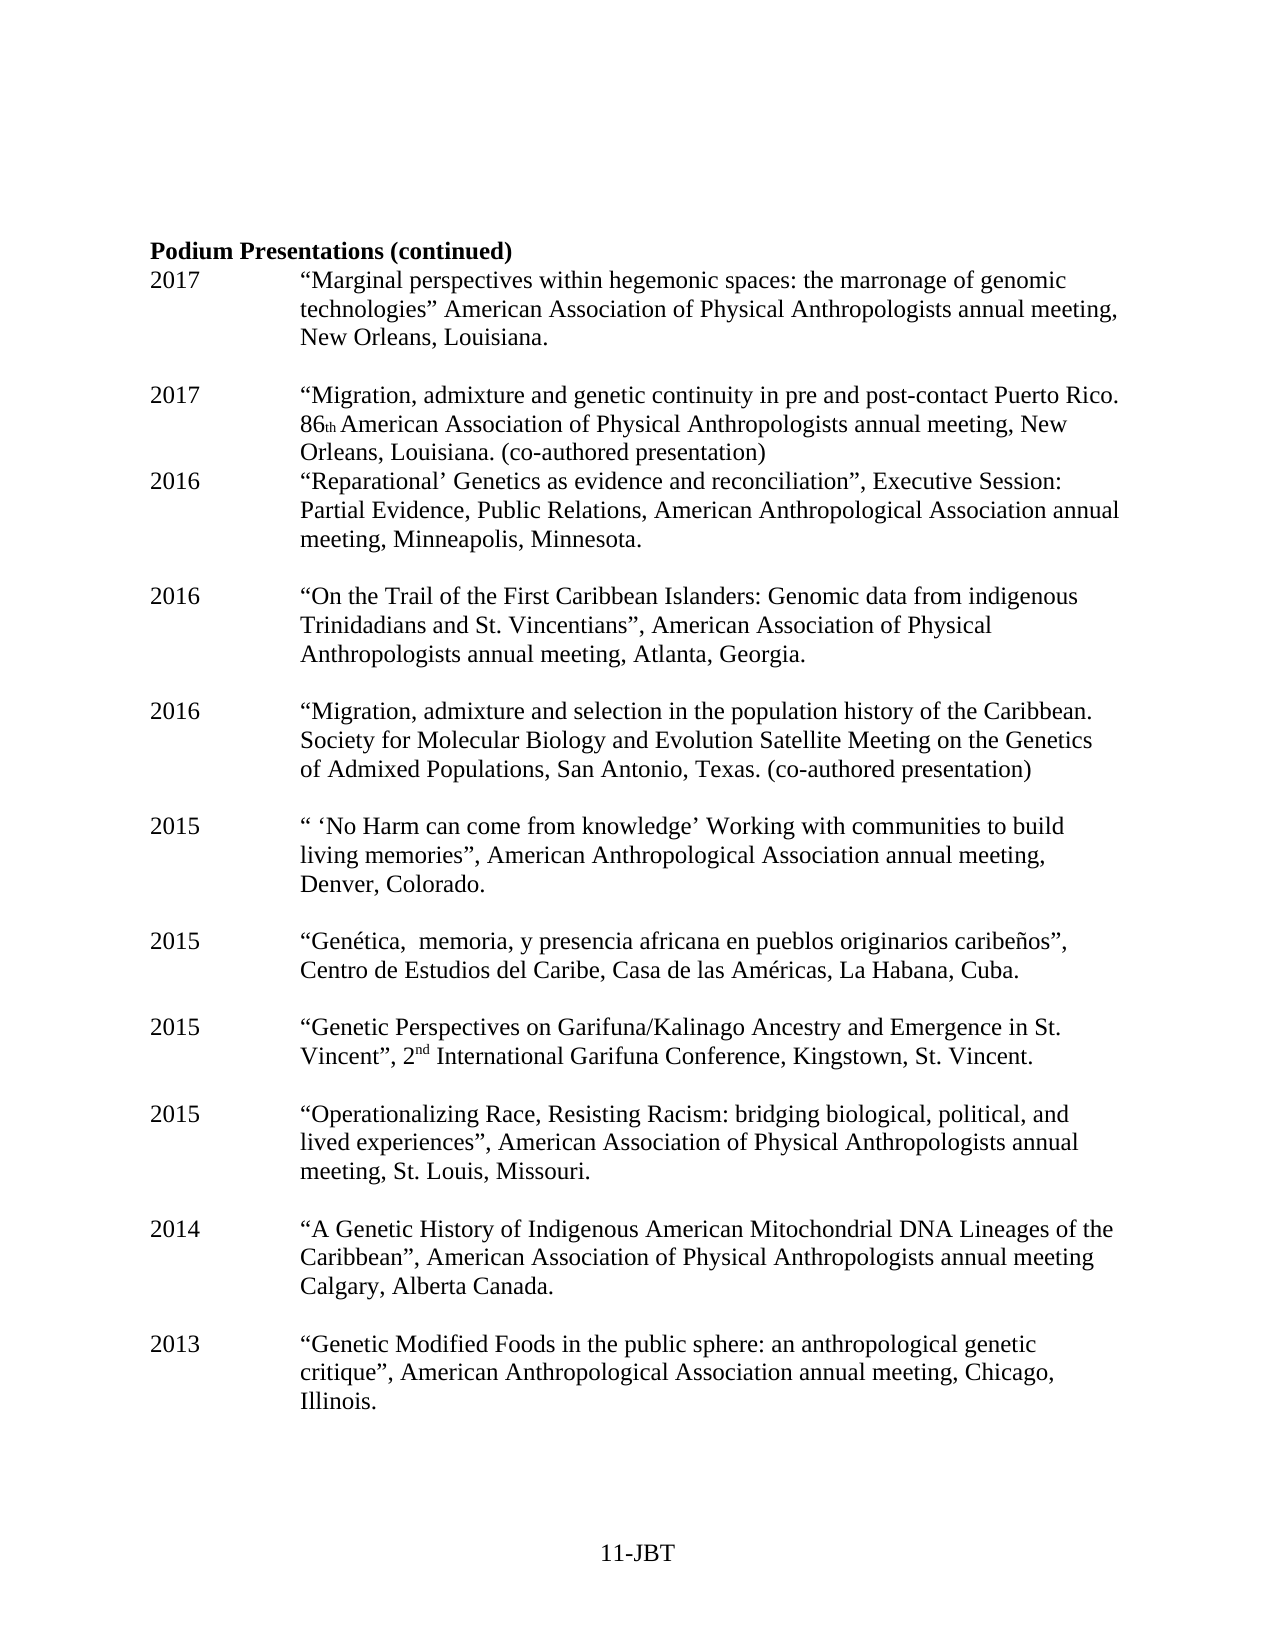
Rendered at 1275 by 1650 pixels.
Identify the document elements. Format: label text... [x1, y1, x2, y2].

text 2017 “Migration, admixture and genetic continuity in pre and post-contact Puerto Rico. 86th American Association of Physical Anthropologists annual meeting, New Orleans, Louisiana. (co-authored presentation) [150, 380, 1125, 466]
text Podium Presentations (continued) [150, 236, 1125, 265]
text 2016 “Reparational’ Genetics as evidence and reconciliation”, Executive Session: Partial Evidence, Public Relations, American Anthropological Association annual meeting, Minneapolis, Minnesota. [150, 466, 1125, 552]
text 2015 “Genetic Perspectives on Garifuna/Kalinago Ancestry and Emergence in St. Vincent”, 2nd International Garifuna Conference, Kingstown, St. Vincent. [150, 1012, 1116, 1070]
text Caribbean”, American Association of Physical Anthropologists annual meeting Calgary, Alberta Canada. [300, 1242, 1116, 1300]
text Society for Molecular Biology and Evolution Satellite Meeting on the Genetics of Admixed Populations, San Antonio, Texas. (co-authored presentation) [300, 725, 1116, 782]
text 2017 “Marginal perspectives within hegemonic spaces: the marronage of genomic technologies” American Association of Physical Anthropologists annual meeting, New Orleans, Louisiana. [150, 265, 1125, 351]
text 2015 “Operationalizing Race, Resisting Racism: bridging biological, political, and lived experiences”, American Association of Physical Anthropologists annual meeting, St. Louis, Missouri. [150, 1099, 1116, 1185]
text 2016 “Migration, admixture and selection in the population history of the Caribbean. [150, 696, 1116, 725]
text Trinidadians and St. Vincentians”, American Association of Physical Anthropologists annual meeting, Atlanta, Georgia. [300, 610, 1116, 667]
text 2016 “On the Trail of the First Caribbean Islanders: Genomic data from indigenous [150, 581, 1116, 610]
text 2015 “ ‘No Harm can come from knowledge’ Working with communities to build living memories”, American Anthropological Association annual meeting, Denver, Colorado. [150, 811, 1116, 897]
text 2013 “Genetic Modified Foods in the public sphere: an anthropological genetic critique”, American Anthropological Association annual meeting, Chicago, Illinois. [150, 1329, 1125, 1415]
text 2014 “A Genetic History of Indigenous American Mitochondrial DNA Lineages of the [150, 1214, 1116, 1242]
text 2015 “Genética, memoria, y presencia africana en pueblos originarios caribeños”, Centro de Estudios del Caribe, Casa de las Américas, La Habana, Cuba. [150, 926, 1116, 984]
